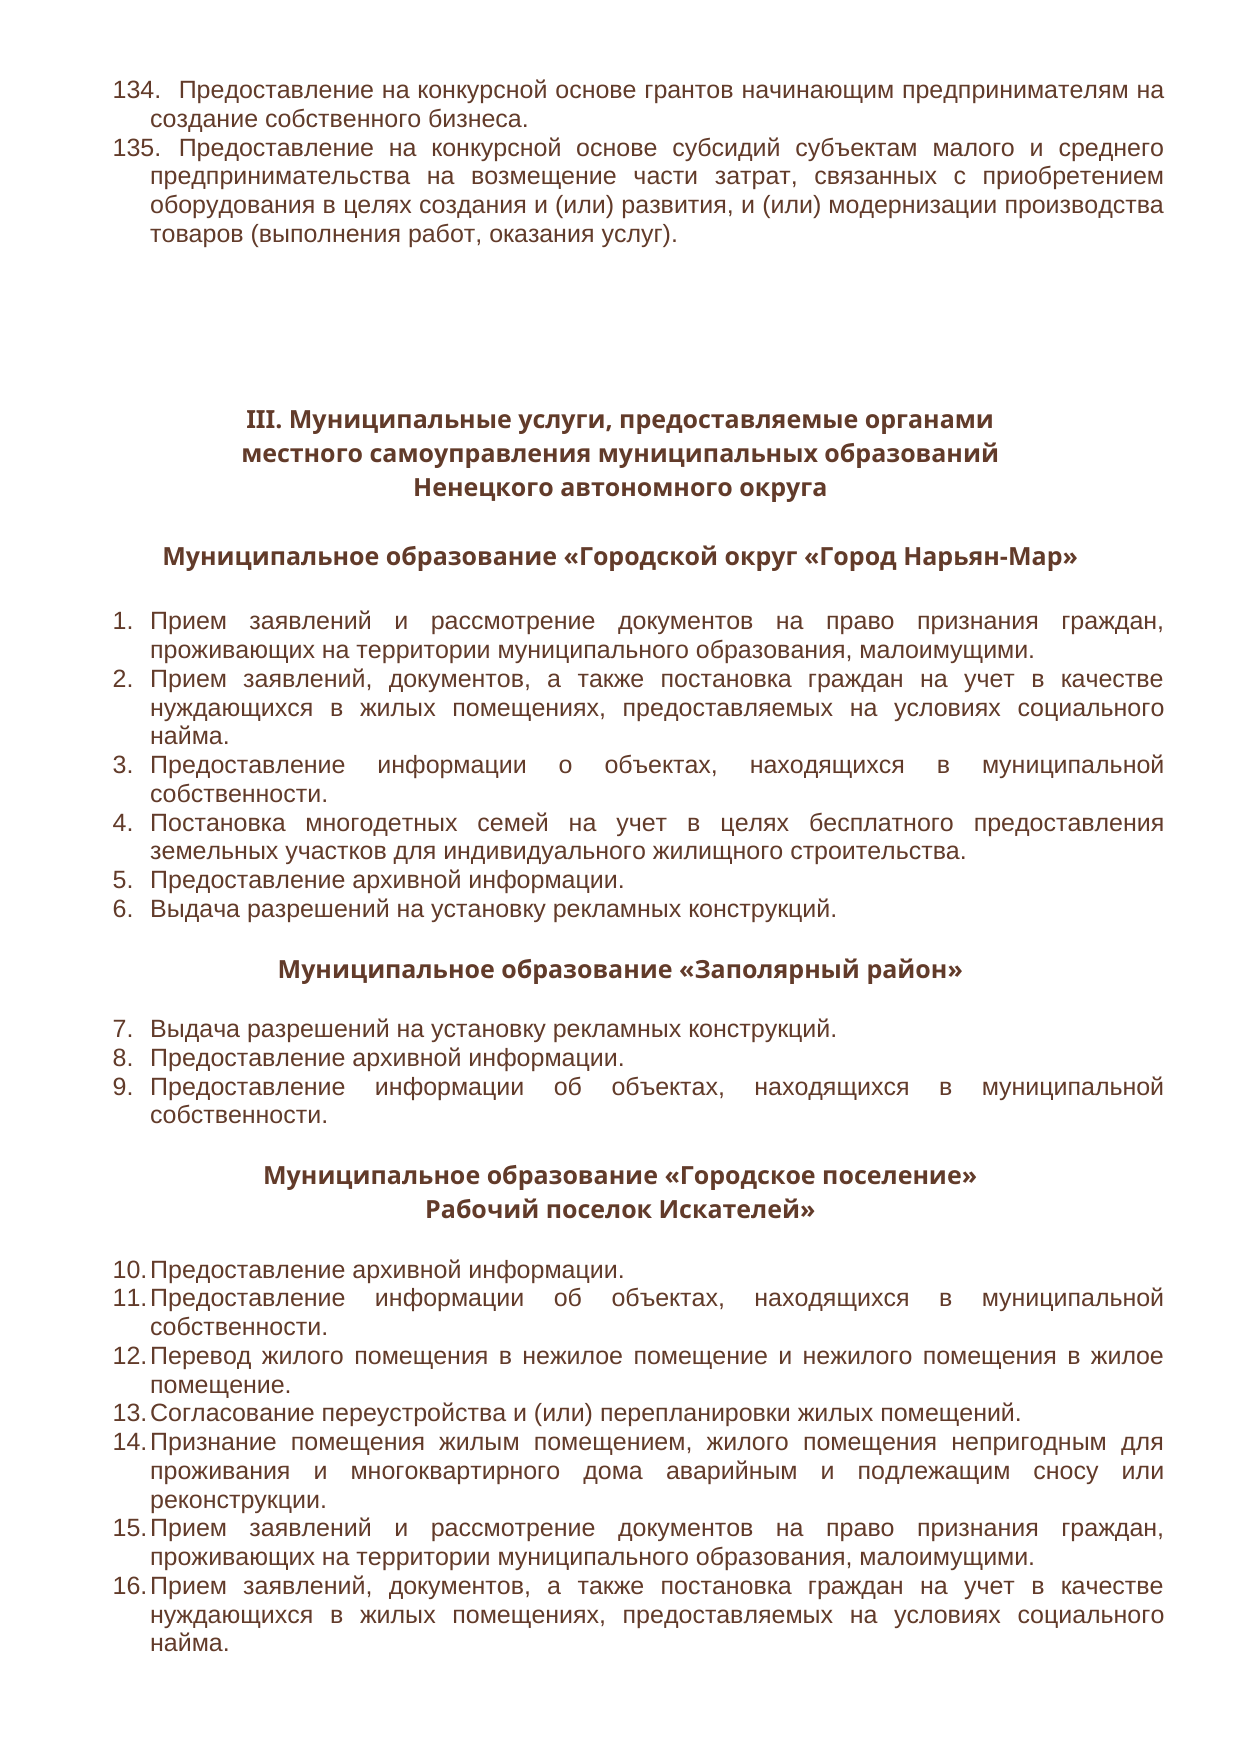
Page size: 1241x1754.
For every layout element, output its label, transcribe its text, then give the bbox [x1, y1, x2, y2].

text Муниципальное образование «Заполярный район» [75, 951, 1165, 985]
text местного самоуправления муниципальных образований [75, 436, 1165, 470]
list Предоставление информации об объектах, находящихся в муниципальной собственности. [112, 1283, 1165, 1341]
list Предоставление информации об объектах, находящихся в муниципальной собственности. [112, 1072, 1165, 1129]
list Выдача разрешений на установку рекламных конструкций. [112, 1014, 1165, 1043]
list Предоставление на конкурсной основе грантов начинающим предпринимателям на создание собственного бизнеса. [112, 75, 1165, 132]
list Предоставление архивной информации. [112, 865, 1165, 894]
text Рабочий поселок Искателей» [75, 1192, 1165, 1226]
list Признание помещения жилым помещением, жилого помещения непригодным для проживания и многоквартирного дома аварийным и подлежащим сносу или реконструкции. [112, 1427, 1165, 1513]
list Предоставление архивной информации. [112, 1043, 1165, 1072]
list Прием заявлений и рассмотрение документов на право признания граждан, проживающих на территории муниципального образования, малоимущими. [112, 1513, 1165, 1571]
list Прием заявлений и рассмотрение документов на право признания граждан, проживающих на территории муниципального образования, малоимущими. [112, 606, 1165, 664]
text Муниципальное образование «Городское поселение» [75, 1158, 1165, 1192]
text Муниципальное образование «Городской округ «Город Нарьян-Мар» [75, 538, 1165, 572]
text III. Муниципальные услуги, предоставляемые органами [75, 402, 1165, 436]
list Перевод жилого помещения в нежилое помещение и нежилого помещения в жилое помещение. [112, 1341, 1165, 1398]
list Прием заявлений, документов, а также постановка граждан на учет в качестве нуждающихся в жилых помещениях, предоставляемых на условиях социального найма. [112, 664, 1165, 750]
list Постановка многодетных семей на учет в целях бесплатного предоставления земельных участков для индивидуального жилищного строительства. [112, 807, 1165, 865]
list Прием заявлений, документов, а также постановка граждан на учет в качестве нуждающихся в жилых помещениях, предоставляемых на условиях социального найма. [112, 1571, 1165, 1657]
list Выдача разрешений на установку рекламных конструкций. [112, 894, 1165, 922]
text Ненецкого автономного округа [75, 470, 1165, 504]
list Предоставление на конкурсной основе субсидий субъектам малого и среднего предпринимательства на возмещение части затрат, связанных с приобретением оборудования в целях создания и (или) развития, и (или) модернизации производства товаров (выполнения работ, оказания услуг). [112, 132, 1165, 247]
list Согласование переустройства и (или) перепланировки жилых помещений. [112, 1398, 1165, 1427]
list Предоставление архивной информации. [112, 1255, 1165, 1283]
list Предоставление информации о объектах, находящихся в муниципальной собственности. [112, 750, 1165, 807]
